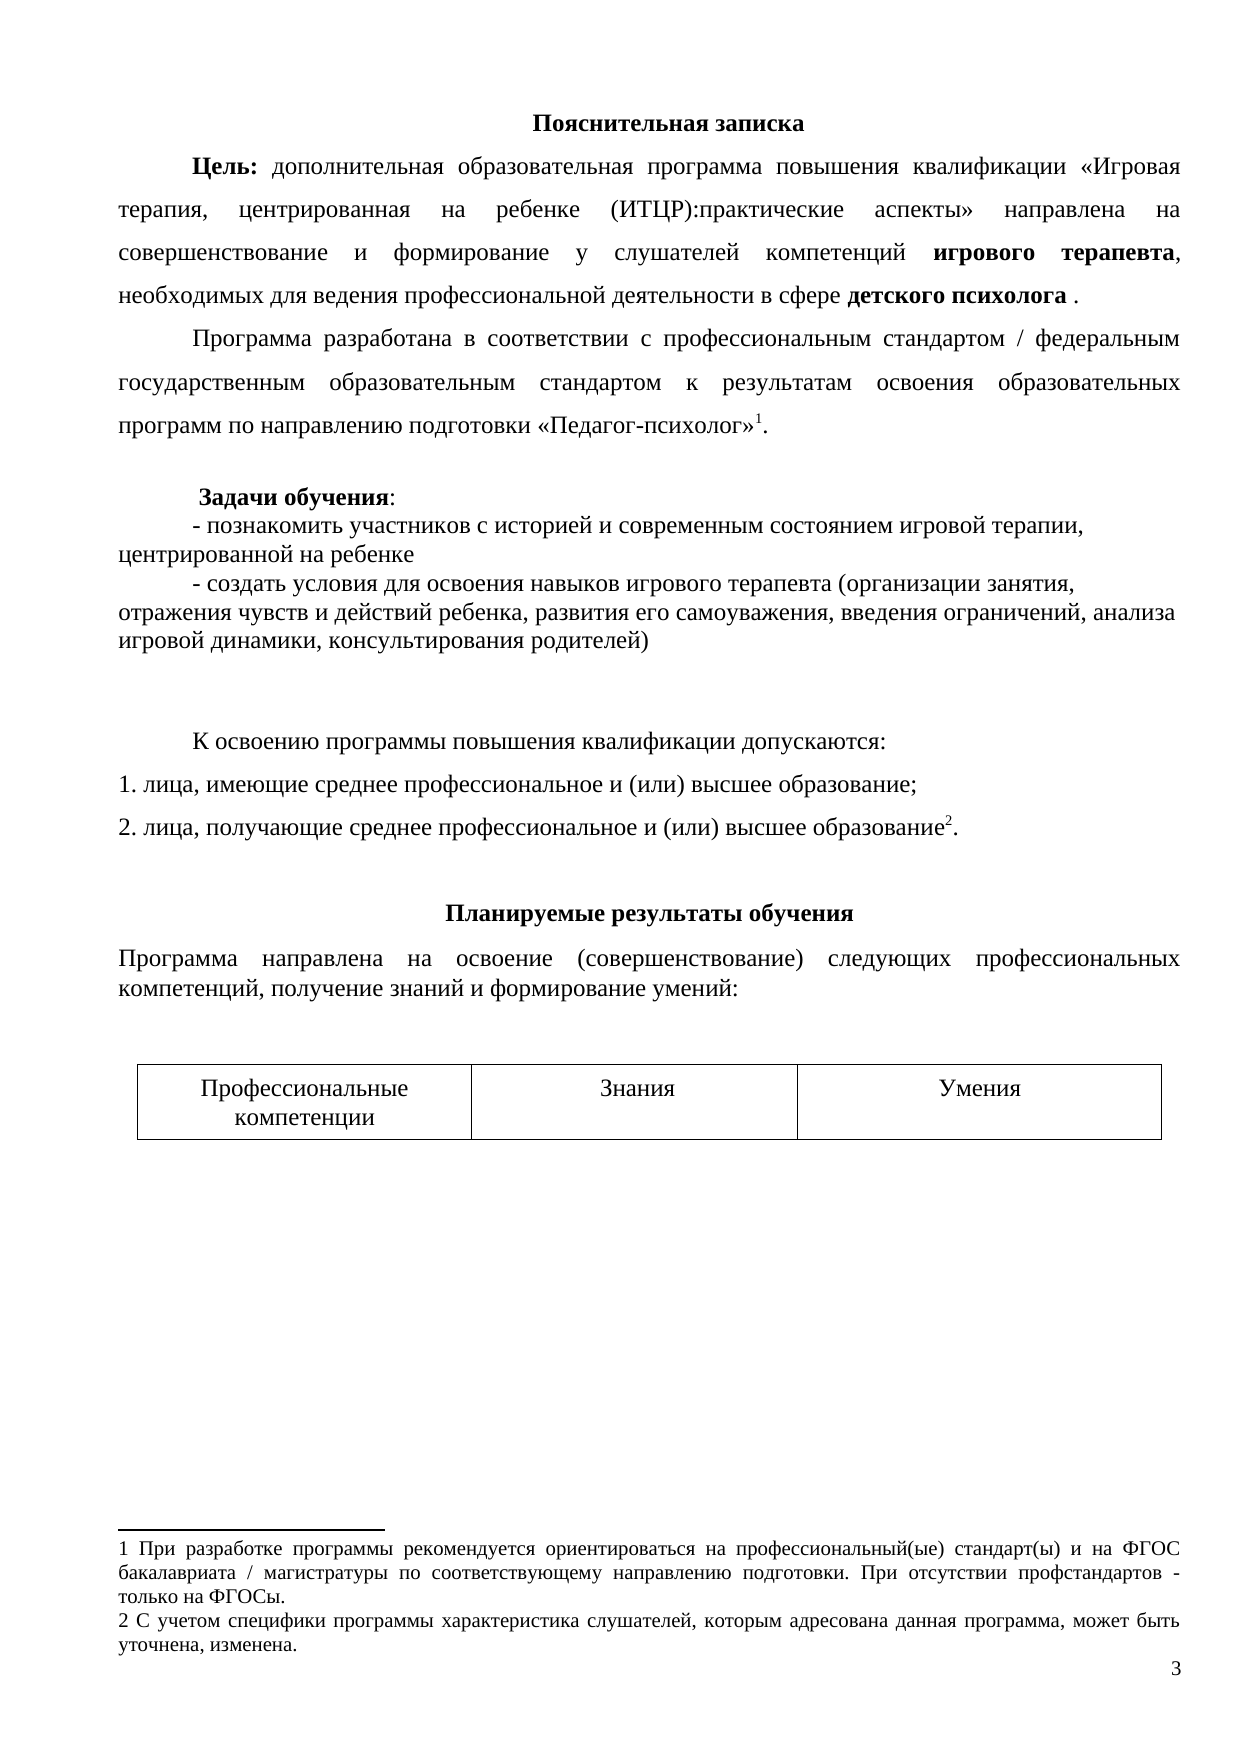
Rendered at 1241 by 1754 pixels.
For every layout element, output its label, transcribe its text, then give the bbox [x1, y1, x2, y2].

text Задачи обучения: [118, 482, 1181, 510]
text Цель: дополнительная образовательная программа повышения квалификации «Игровая терапия, центрированная на ребенке (ИТЦР):практические аспекты» направлена на совершенствование и формирование у слушателей компетенций игрового терапевта, необходимых для ведения профессиональной деятельности в сфере детского психолога . [118, 151, 1181, 309]
table_header Умения [798, 1065, 1161, 1139]
table_header Знания [472, 1065, 797, 1139]
text 2. лица, получающие среднее профессиональное и (или) высшее образование. [118, 812, 1181, 841]
text Планируемые результаты обучения [118, 898, 1181, 927]
text - познакомить участников с историей и современным состоянием игровой терапии, центрированной на ребенке [118, 510, 1181, 568]
text 1. лица, имеющие среднее профессиональное и (или) высшее образование; [118, 769, 1181, 798]
text Программа разработана в соответствии с профессиональным стандартом / федеральным государственным образовательным стандартом к результатам освоения образовательных программ по направлению подготовки «Педагог-психолог». [118, 323, 1181, 438]
text - создать условия для освоения навыков игрового терапевта (организации занятия, отражения чувств и действий ребенка, развития его самоуважения, введения ограничений, анализа игровой динамики, консультирования родителей) [118, 568, 1181, 654]
text Программа направлена на освоение (совершенствование) следующих профессиональных компетенций, получение знаний и формирование умений: [118, 942, 1181, 1003]
text К освоению программы повышения квалификации допускаются: [118, 726, 1181, 755]
table_header Профессиональные компетенции [138, 1065, 471, 1139]
text Пояснительная записка [156, 108, 1181, 137]
